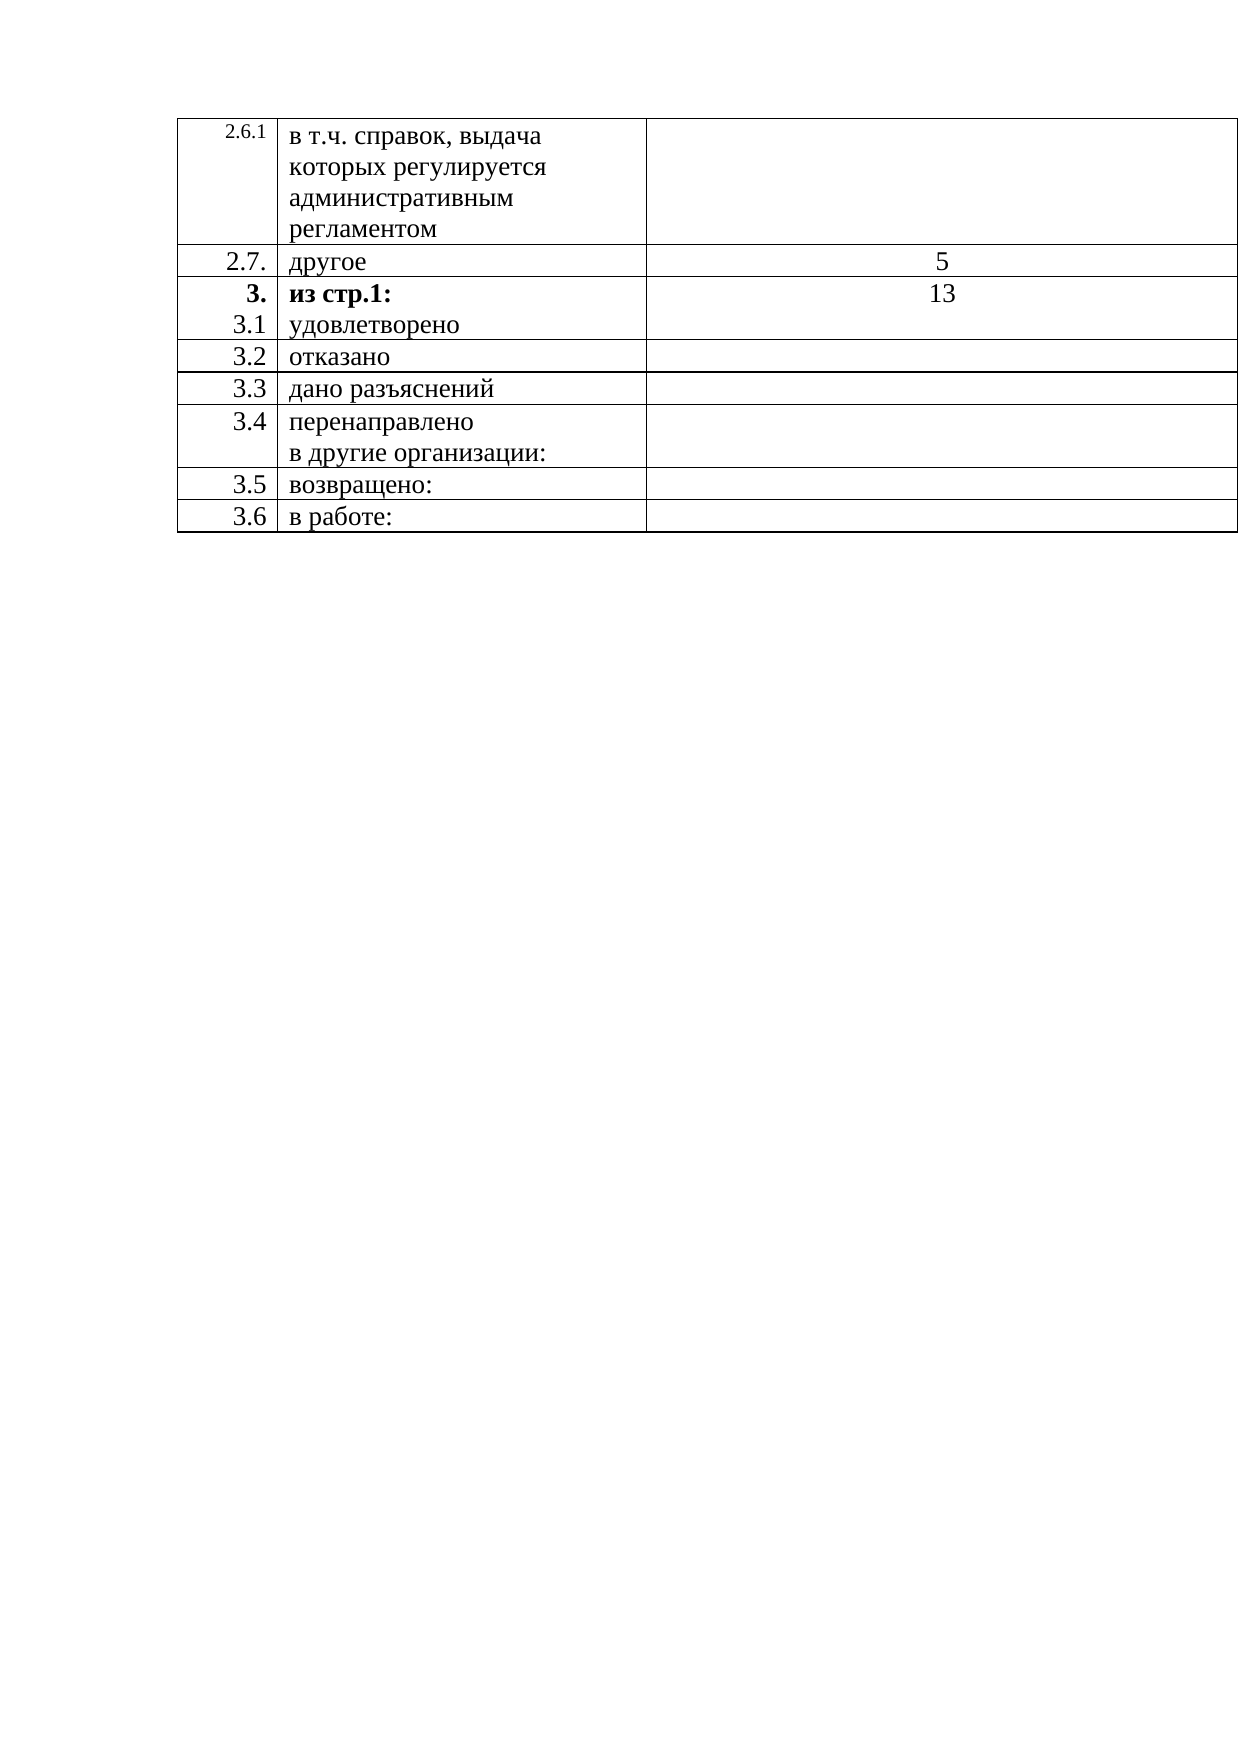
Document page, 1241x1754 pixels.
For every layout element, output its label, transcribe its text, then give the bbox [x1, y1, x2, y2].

table_cell из стр.1: удовлетворено [278, 277, 646, 339]
table_cell [647, 500, 1237, 531]
table_cell [647, 119, 1237, 244]
table_cell другое [278, 245, 646, 276]
table_cell возвращено: [278, 468, 646, 499]
table_cell 2.7. [178, 245, 277, 276]
table_cell 13 [647, 277, 1237, 339]
table_cell 5 [647, 245, 1237, 276]
table_cell перенаправлено в другие организации: [278, 405, 646, 467]
table_cell 3.4 [178, 405, 277, 467]
table_cell в работе: [278, 500, 646, 531]
table_cell [647, 340, 1237, 371]
table_cell 3.2 [178, 340, 277, 371]
table_cell [647, 468, 1237, 499]
table_cell [647, 373, 1237, 404]
table_cell 3. 3.1 [178, 277, 277, 339]
table_cell 2.6.1 [178, 119, 277, 244]
table_cell 3.5 [178, 468, 277, 499]
table_cell дано разъяснений [278, 373, 646, 404]
table_cell [647, 405, 1237, 467]
table_cell 3.3 [178, 373, 277, 404]
table_cell отказано [278, 340, 646, 371]
table_cell 3.6 [178, 500, 277, 531]
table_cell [278, 119, 646, 244]
